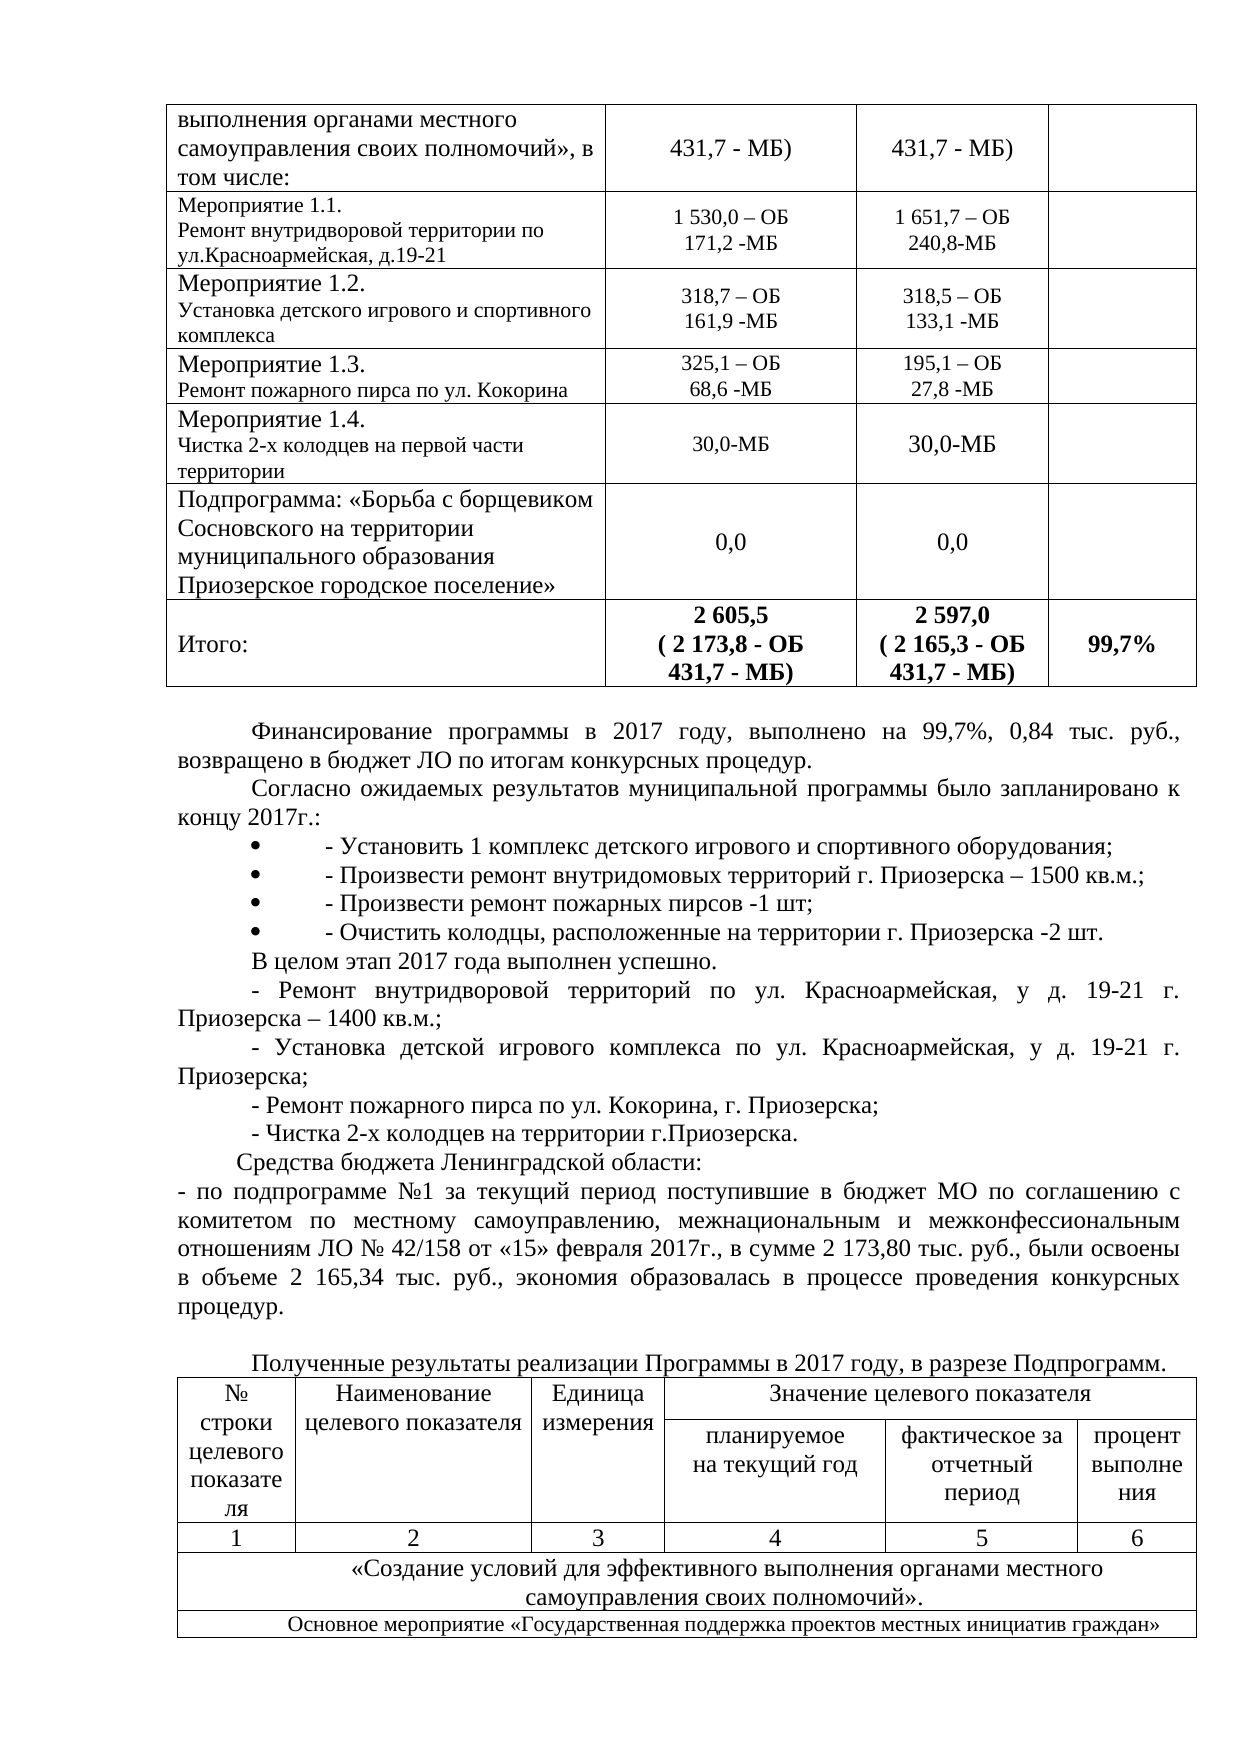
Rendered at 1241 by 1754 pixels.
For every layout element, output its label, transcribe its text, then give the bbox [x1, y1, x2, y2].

table_cell 5 [886, 1523, 1077, 1552]
table_cell [1049, 269, 1196, 348]
table_cell фактическое за отчетный период [886, 1420, 1077, 1522]
table_cell [1049, 349, 1196, 403]
text Финансирование программы в 2017 году, выполнено на 99,7%, 0,84 тыс. руб., возвращено в бюджет ЛО по итогам конкурсных процедур. [177, 716, 1181, 773]
table_cell [1049, 404, 1196, 483]
table_cell Итого: [167, 600, 605, 686]
table_cell 1 651,7 – ОБ 240,8-МБ [857, 192, 1048, 267]
table_cell Мероприятие 1.4. Чистка 2-х колодцев на первой части территории [167, 404, 605, 483]
text - Ремонт внутридворовой территорий по ул. Красноармейская, у д. 19-21 г. Приозерска – 1400 кв.м.; [177, 975, 1181, 1032]
table_cell 2 605,5 ( 2 173,8 - ОБ 431,7 - МБ) [606, 600, 856, 686]
table_cell Подпрограмма: «Борьба с борщевиком Сосновского на территории муниципального образования Приозерское городское поселение» [167, 484, 605, 599]
text В целом этап 2017 года выполнен успешно. [177, 946, 1181, 975]
table_header Наименование целевого показателя [296, 1378, 531, 1522]
table_cell [1049, 105, 1196, 191]
table_cell 325,1 – ОБ 68,6 -МБ [606, 349, 856, 403]
text Средства бюджета Ленинградской области: [177, 1147, 1181, 1176]
table_cell 99,7% [1049, 600, 1196, 686]
table_cell Мероприятие 1.2. Установка детского игрового и спортивного комплекса [167, 269, 605, 348]
table_cell 195,1 – ОБ 27,8 -МБ [857, 349, 1048, 403]
table_header Единица измерения [532, 1378, 664, 1522]
table_cell 1 530,0 – ОБ 171,2 -МБ [606, 192, 856, 267]
table_header № строки целевого показателя [178, 1378, 295, 1522]
table_cell планируемое на текущий год [665, 1420, 885, 1522]
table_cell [606, 105, 856, 191]
table_cell Мероприятие 1.3. Ремонт пожарного пирса по ул. Кокорина [167, 349, 605, 403]
table_cell 4 [665, 1523, 885, 1552]
list - Установить 1 комплекс детского игрового и спортивного оборудования; [177, 831, 1181, 860]
table_cell «Создание условий для эффективного выполнения органами местного самоуправления своих полномочий». [178, 1553, 1196, 1610]
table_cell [857, 105, 1048, 191]
table_cell 0,0 [857, 484, 1048, 599]
text - Ремонт пожарного пирса по ул. Кокорина, г. Приозерска; [177, 1090, 1181, 1118]
table_cell 6 [1078, 1523, 1196, 1552]
table_cell 0,0 [606, 484, 856, 599]
table_cell 30,0-МБ [606, 404, 856, 483]
text - по подпрограмме №1 за текущий период поступившие в бюджет МО по соглашению с комитетом по местному самоуправлению, межнациональным и межконфессиональным отношениям ЛО № 42/158 от «15» февраля 2017г., в сумме 2 173,80 тыс. руб., были освоены в объеме 2 165,34 тыс. руб., экономия образовалась в процессе проведения конкурсных процедур. [177, 1176, 1181, 1320]
table_cell Основное мероприятие «Государственная поддержка проектов местных инициатив граждан» [178, 1611, 1196, 1637]
list - Произвести ремонт внутридомовых территорий г. Приозерска – 1500 кв.м.; [177, 860, 1181, 888]
table_cell процент выполнения [1078, 1420, 1196, 1522]
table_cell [167, 105, 605, 191]
list - Произвести ремонт пожарных пирсов -1 шт; [177, 888, 1181, 917]
list - Очистить колодцы, расположенные на территории г. Приозерска -2 шт. [177, 917, 1181, 946]
table_cell 1 [178, 1523, 295, 1552]
table_cell [1049, 192, 1196, 267]
table_cell 3 [532, 1523, 664, 1552]
table_cell 2 597,0 ( 2 165,3 - ОБ 431,7 - МБ) [857, 600, 1048, 686]
table_cell Мероприятие 1.1. Ремонт внутридворовой территории по ул.Красноармейская, д.19-21 [167, 192, 605, 267]
text - Чистка 2-х колодцев на территории г.Приозерска. [177, 1118, 1181, 1147]
table_header Значение целевого показателя [665, 1378, 1196, 1419]
table_cell 318,5 – ОБ 133,1 -МБ [857, 269, 1048, 348]
text Полученные результаты реализации Программы в 2017 году, в разрезе Подпрограмм. [177, 1348, 1181, 1377]
text Согласно ожидаемых результатов муниципальной программы было запланировано к концу 2017г.: [177, 773, 1181, 831]
table_cell [1049, 484, 1196, 599]
table_cell 318,7 – ОБ 161,9 -МБ [606, 269, 856, 348]
table_cell 30,0-МБ [857, 404, 1048, 483]
table_cell 2 [296, 1523, 531, 1552]
text - Установка детской игрового комплекса по ул. Красноармейская, у д. 19-21 г. Приозерска; [177, 1032, 1181, 1090]
